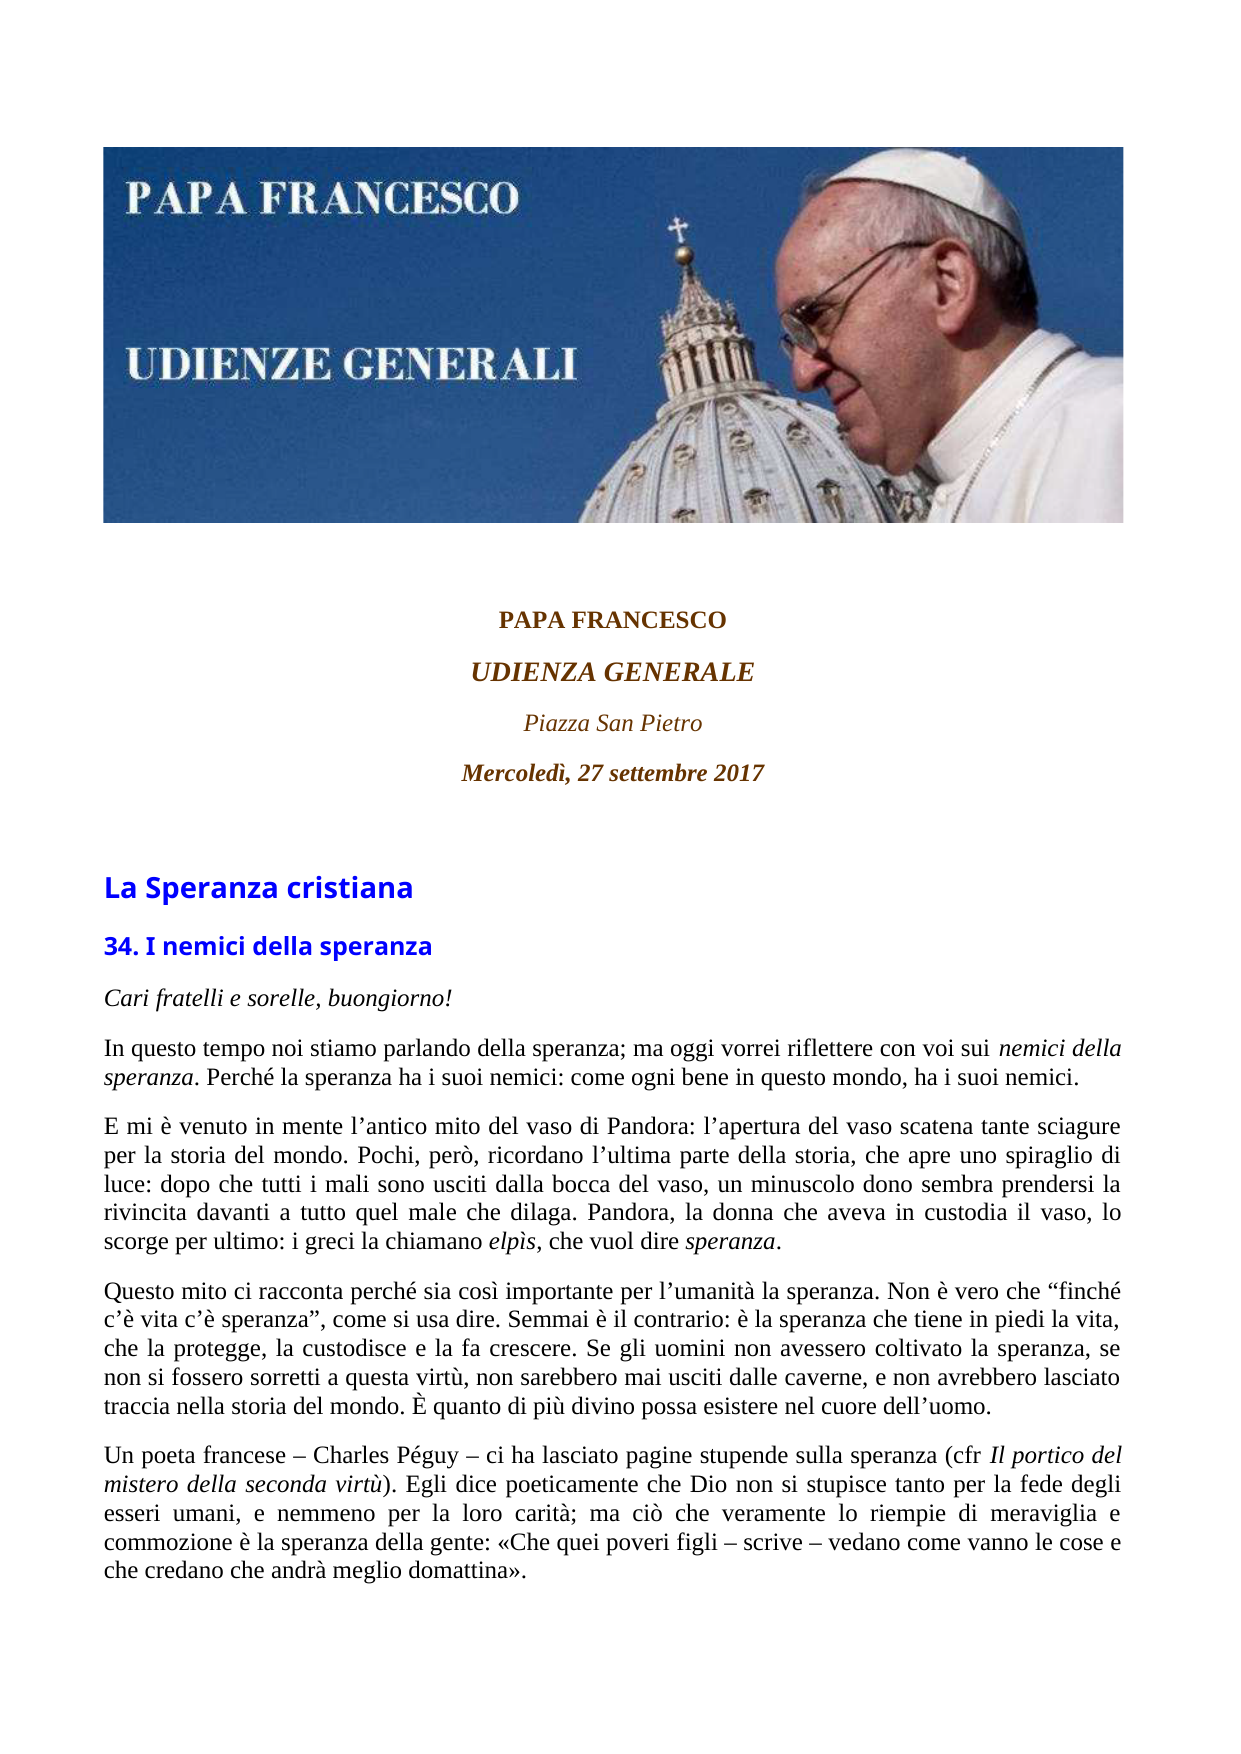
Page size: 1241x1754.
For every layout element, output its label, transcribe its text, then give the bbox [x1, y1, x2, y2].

text Mercoledì, 27 settembre 2017 [103, 758, 1122, 786]
text Un poeta francese – Charles Péguy – ci ha lasciato pagine stupende sulla speranza (cfr Il portico del mistero della seconda virtù). Egli dice poeticamente che Dio non si stupisce tanto per la fede degli esseri umani, e nemmeno per la loro carità; ma ciò che veramente lo riempie di meraviglia e commozione è la speranza della gente: «Che quei poveri figli – scrive – vedano come vanno le cose e che credano che andrà meglio domattina». [103, 1440, 1122, 1584]
text La Speranza cristiana [103, 868, 1122, 907]
text In questo tempo noi stiamo parlando della speranza; ma oggi vorrei riflettere con voi sui nemici della speranza. Perché la speranza ha i suoi nemici: come ogni bene in questo mondo, ha i suoi nemici. [103, 1033, 1122, 1090]
text Piazza San Pietro [103, 708, 1122, 737]
text E mi è venuto in mente l’antico mito del vaso di Pandora: l’apertura del vaso scatena tante sciagure per la storia del mondo. Pochi, però, ricordano l’ultima parte della storia, che apre uno spiraglio di luce: dopo che tutti i mali sono usciti dalla bocca del vaso, un minuscolo dono sembra prendersi la rivincita davanti a tutto quel male che dilaga. Pandora, la donna che aveva in custodia il vaso, lo scorge per ultimo: i greci la chiamano elpìs, che vuol dire speranza. [103, 1111, 1122, 1255]
text UDIENZA GENERALE [103, 655, 1122, 687]
text 34. I nemici della speranza [103, 928, 1122, 962]
text Cari fratelli e sorelle, buongiorno! [103, 983, 1122, 1012]
text PAPA FRANCESCO [103, 605, 1122, 634]
text Questo mito ci racconta perché sia così importante per l’umanità la speranza. Non è vero che “finché c’è vita c’è speranza”, come si usa dire. Semmai è il contrario: è la speranza che tiene in piedi la vita, che la protegge, la custodisce e la fa crescere. Se gli uomini non avessero coltivato la speranza, se non si fossero sorretti a questa virtù, non sarebbero mai usciti dalle caverne, e non avrebbero lasciato traccia nella storia del mondo. È quanto di più divino possa esistere nel cuore dell’uomo. [103, 1276, 1122, 1419]
